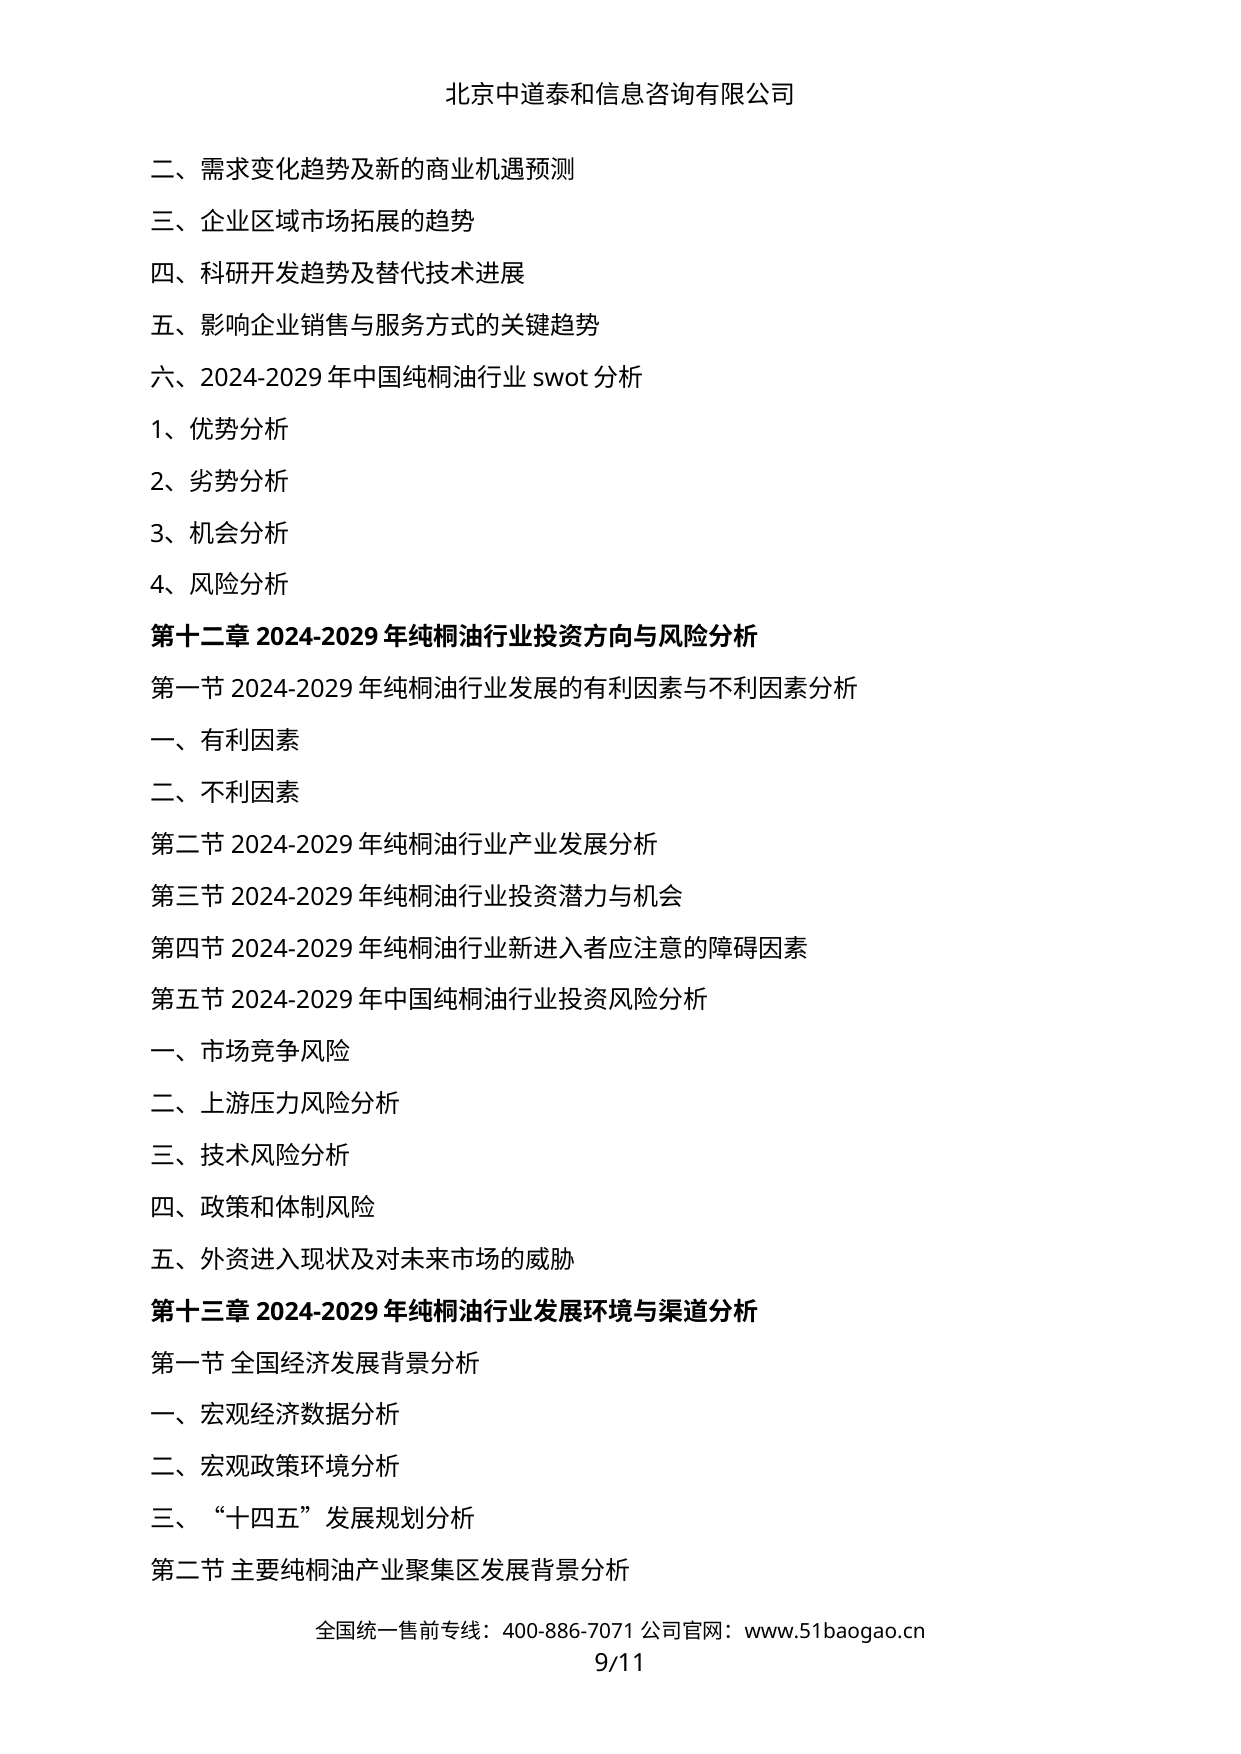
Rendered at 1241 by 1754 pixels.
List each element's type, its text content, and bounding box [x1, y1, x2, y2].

text 二、上游压力风险分析 [150, 1084, 1090, 1120]
text 一、有利因素 [150, 721, 1090, 757]
text 第二节 主要纯桐油产业聚集区发展背景分析 [150, 1551, 1090, 1587]
text 第四节 2024-2029年纯桐油行业新进入者应注意的障碍因素 [150, 928, 1090, 964]
text 第一节 2024-2029年纯桐油行业发展的有利因素与不利因素分析 [150, 669, 1090, 705]
text 六、2024-2029年中国纯桐油行业swot分析 [150, 357, 1090, 394]
text 2、劣势分析 [150, 461, 1090, 497]
text 三、企业区域市场拓展的趋势 [150, 202, 1090, 238]
text 四、政策和体制风险 [150, 1187, 1090, 1224]
text 五、外资进入现状及对未来市场的威胁 [150, 1239, 1090, 1276]
text 第三节 2024-2029年纯桐油行业投资潜力与机会 [150, 876, 1090, 912]
text 一、市场竞争风险 [150, 1032, 1090, 1068]
text 第一节 全国经济发展背景分析 [150, 1343, 1090, 1379]
text 三、技术风险分析 [150, 1136, 1090, 1172]
text 第十二章 2024-2029年纯桐油行业投资方向与风险分析 [150, 617, 1090, 653]
text 四、科研开发趋势及替代技术进展 [150, 254, 1090, 290]
text 二、不利因素 [150, 772, 1090, 809]
text 一、宏观经济数据分析 [150, 1395, 1090, 1431]
text 3、机会分析 [150, 513, 1090, 549]
text 4、风险分析 [150, 565, 1090, 601]
text 第十三章 2024-2029年纯桐油行业发展环境与渠道分析 [150, 1291, 1090, 1327]
text 二、宏观政策环境分析 [150, 1447, 1090, 1483]
text 第五节 2024-2029年中国纯桐油行业投资风险分析 [150, 980, 1090, 1016]
text 五、影响企业销售与服务方式的关键趋势 [150, 306, 1090, 342]
text 第二节 2024-2029年纯桐油行业产业发展分析 [150, 824, 1090, 861]
text 1、优势分析 [150, 409, 1090, 446]
text 三、“十四五”发展规划分析 [150, 1499, 1090, 1535]
text 二、需求变化趋势及新的商业机遇预测 [150, 150, 1090, 186]
